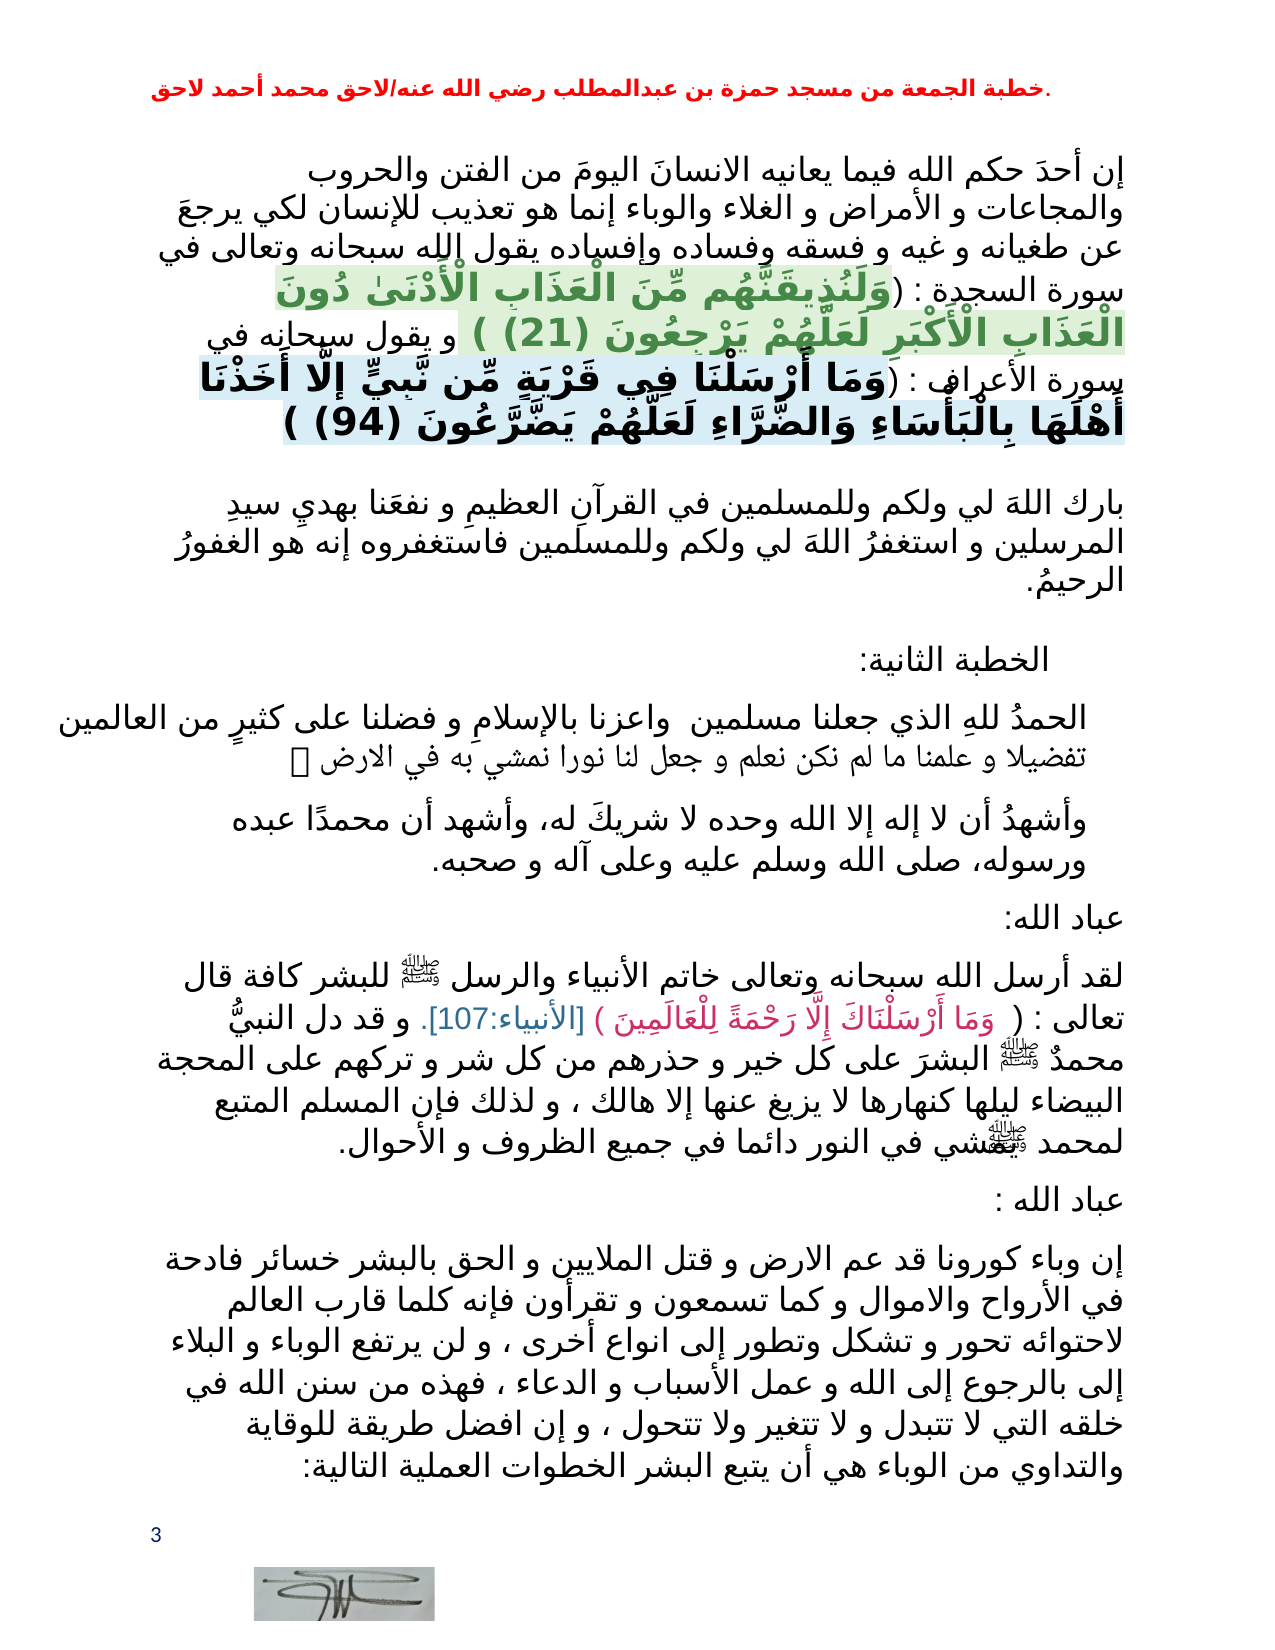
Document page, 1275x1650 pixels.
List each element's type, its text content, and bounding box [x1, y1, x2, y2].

text بارك اللهَ لي ولكم وللمسلمين في القرآنِ العظيمِ و نفعَنا بهديِ سيدِ المرسلين و استغفرُ اللهَ لي ولكم وللمسلمين فاستغفروه إنه هو الغفورُ الرحيمُ. [150, 483, 1125, 599]
text إن أحدَ حكم الله فيما يعانيه الانسانَ اليومَ من الفتن والحروب والمجاعات و الأمراض و الغلاء والوباء إنما هو تعذيب للإنسان لكي يرجعَ عن طغيانه و غيه و فسقه وفساده وإفساده يقول الله سبحانه وتعالى في سورة السجدة : (وَلَنُذِيقَنَّهُم مِّنَ الْعَذَابِ الْأَدْنَىٰ دُونَ الْعَذَابِ الْأَكْبَرِ لَعَلَّهُمْ يَرْجِعُونَ (21) ) و يقول سبحانه في سورة الأعراف : (وَمَا أَرْسَلْنَا فِي قَرْيَةٍ مِّن نَّبِيٍّ إِلَّا أَخَذْنَا أَهْلَهَا بِالْبَأْسَاءِ وَالضَّرَّاءِ لَعَلَّهُمْ يَضَّرَّعُونَ (94) ) [150, 150, 1125, 445]
text إن وباء كورونا قد عم الارض و قتل الملايين و الحق بالبشر خسائر فادحة في الأرواح والاموال و كما تسمعون و تقرأون فإنه كلما قارب العالم لاحتوائه تحور و تشكل وتطور إلى انواع أخرى ، و لن يرتفع الوباء و البلاء إلى بالرجوع إلى الله و عمل الأسباب و الدعاء ، فهذه من سنن الله في خلقه التي لا تتبدل و لا تتغير ولا تتحول ، و إن افضل طريقة للوقاية والتداوي من الوباء هي أن يتبع البشر الخطوات العملية التالية: [150, 1238, 1125, 1484]
text وأشهدُ أن لا إله إلا الله وحده لا شريكَ له، وأشهد أن محمدًا عبده ورسوله، صلى الله وسلم عليه وعلى آله و صحبه. [150, 799, 1087, 879]
list الخطبة الثانية: [150, 640, 1050, 678]
picture [253, 1567, 435, 1621]
text عباد الله : [150, 1180, 1125, 1219]
text لقد أرسل الله سبحانه وتعالى خاتم الأنبياء والرسل ﷺ للبشر كافة قال تعالى : ( وَمَا أَرْسَلْنَاكَ إِلَّا رَحْمَةً لِلْعَالَمِينَ ) [الأنبياء:107]. و قد دل النبيُّ محمدٌ ﷺ البشرَ على كل خير و حذرهم من كل شر و تركهم على المحجة البيضاء ليلها كنهارها لا يزيغ عنها إلا هالك ، و لذلك فإن المسلم المتبع لمحمد ﷺ يمشي في النور دائما في جميع الظروف و الأحوال. [150, 956, 1125, 1161]
text عباد الله: [150, 898, 1125, 937]
text الحمدُ للهِ الذي جعلنا مسلمين واعزنا بالإسلامِ و فضلنا على كثيرٍ من العالمين تفضيلا و علمنا ما لم نكن نعلم و جعل لنا نورا نمشي به في الارض [150, 698, 1087, 779]
